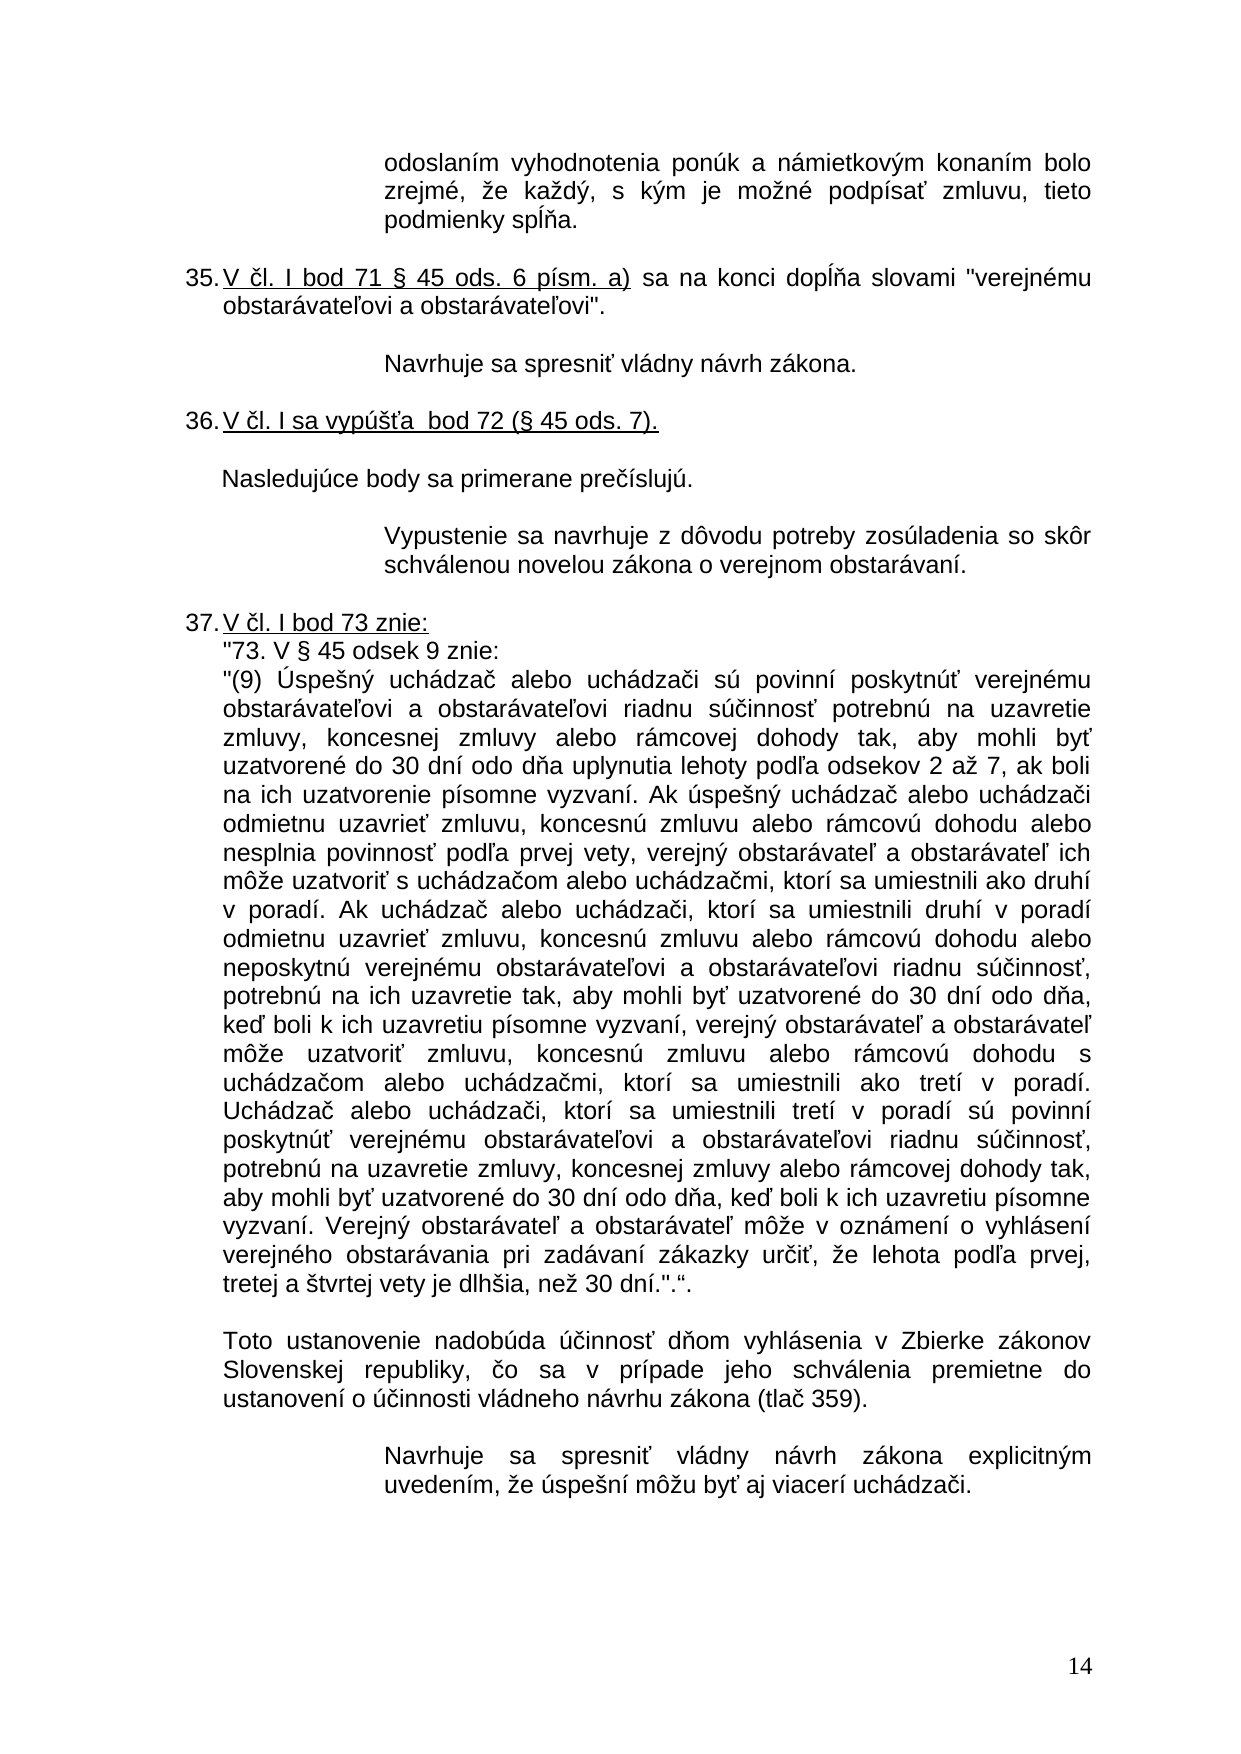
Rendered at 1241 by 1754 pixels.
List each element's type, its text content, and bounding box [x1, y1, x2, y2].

text Navrhuje sa spresniť vládny návrh zákona. [384, 349, 1093, 378]
list V čl. I bod 73 znie: [185, 608, 1093, 636]
text "(9) Úspešný uchádzač alebo uchádzači sú povinní poskytnúť verejnému obstarávateľovi a obstarávateľovi riadnu súčinnosť potrebnú na uzavretie zmluvy, koncesnej zmluvy alebo rámcovej dohody tak, aby mohli byť uzatvorené do 30 dní odo dňa uplynutia lehoty podľa odsekov 2 až 7, ak boli na ich uzatvorenie písomne vyzvaní. Ak úspešný uchádzač alebo uchádzači odmietnu uzavrieť zmluvu, koncesnú zmluvu alebo rámcovú dohodu alebo nesplnia povinnosť podľa prvej vety, verejný obstarávateľ a obstarávateľ ich môže uzatvoriť s uchádzačom alebo uchádzačmi, ktorí sa umiestnili ako druhí v poradí. Ak uchádzač alebo uchádzači, ktorí sa umiestnili druhí v poradí odmietnu uzavrieť zmluvu, koncesnú zmluvu alebo rámcovú dohodu alebo neposkytnú verejnému obstarávateľovi a obstarávateľovi riadnu súčinnosť, potrebnú na ich uzavretie tak, aby mohli byť uzatvorené do 30 dní odo dňa, keď boli k ich uzavretiu písomne vyzvaní, verejný obstarávateľ a obstarávateľ môže uzatvoriť zmluvu, koncesnú zmluvu alebo rámcovú dohodu s uchádzačom alebo uchádzačmi, ktorí sa umiestnili ako tretí v poradí. Uchádzač alebo uchádzači, ktorí sa umiestnili tretí v poradí sú povinní poskytnúť verejnému obstarávateľovi a obstarávateľovi riadnu súčinnosť, potrebnú na uzavretie zmluvy, koncesnej zmluvy alebo rámcovej dohody tak, aby mohli byť uzatvorené do 30 dní odo dňa, keď boli k ich uzavretiu písomne vyzvaní. Verejný obstarávateľ a obstarávateľ môže v oznámení o vyhlásení verejného obstarávania pri zadávaní zákazky určiť, že lehota podľa prvej, tretej a štvrtej vety je dlhšia, než 30 dní.".“. [223, 665, 1093, 1298]
list V čl. I sa vypúšťa bod 72 (§ 45 ods. 7). [185, 406, 1093, 435]
text Toto ustanovenie nadobúda účinnosť dňom vyhlásenia v Zbierke zákonov Slovenskej republiky, čo sa v prípade jeho schválenia premietne do ustanovení o účinnosti vládneho návrhu zákona (tlač 359). [223, 1326, 1093, 1413]
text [384, 148, 1093, 234]
text Navrhuje sa spresniť vládny návrh zákona explicitným uvedením, že úspešní môžu byť aj viacerí uchádzači. [384, 1441, 1093, 1499]
text "73. V § 45 odsek 9 znie: [223, 636, 1093, 665]
text Nasledujúce body sa primerane prečíslujú. [221, 464, 1093, 493]
text Vypustenie sa navrhuje z dôvodu potreby zosúladenia so skôr schválenou novelou zákona o verejnom obstarávaní. [384, 521, 1093, 579]
list V čl. I bod 71 § 45 ods. 6 písm. a) sa na konci dopĺňa slovami "verejnému obstarávateľovi a obstarávateľovi". [185, 263, 1093, 320]
